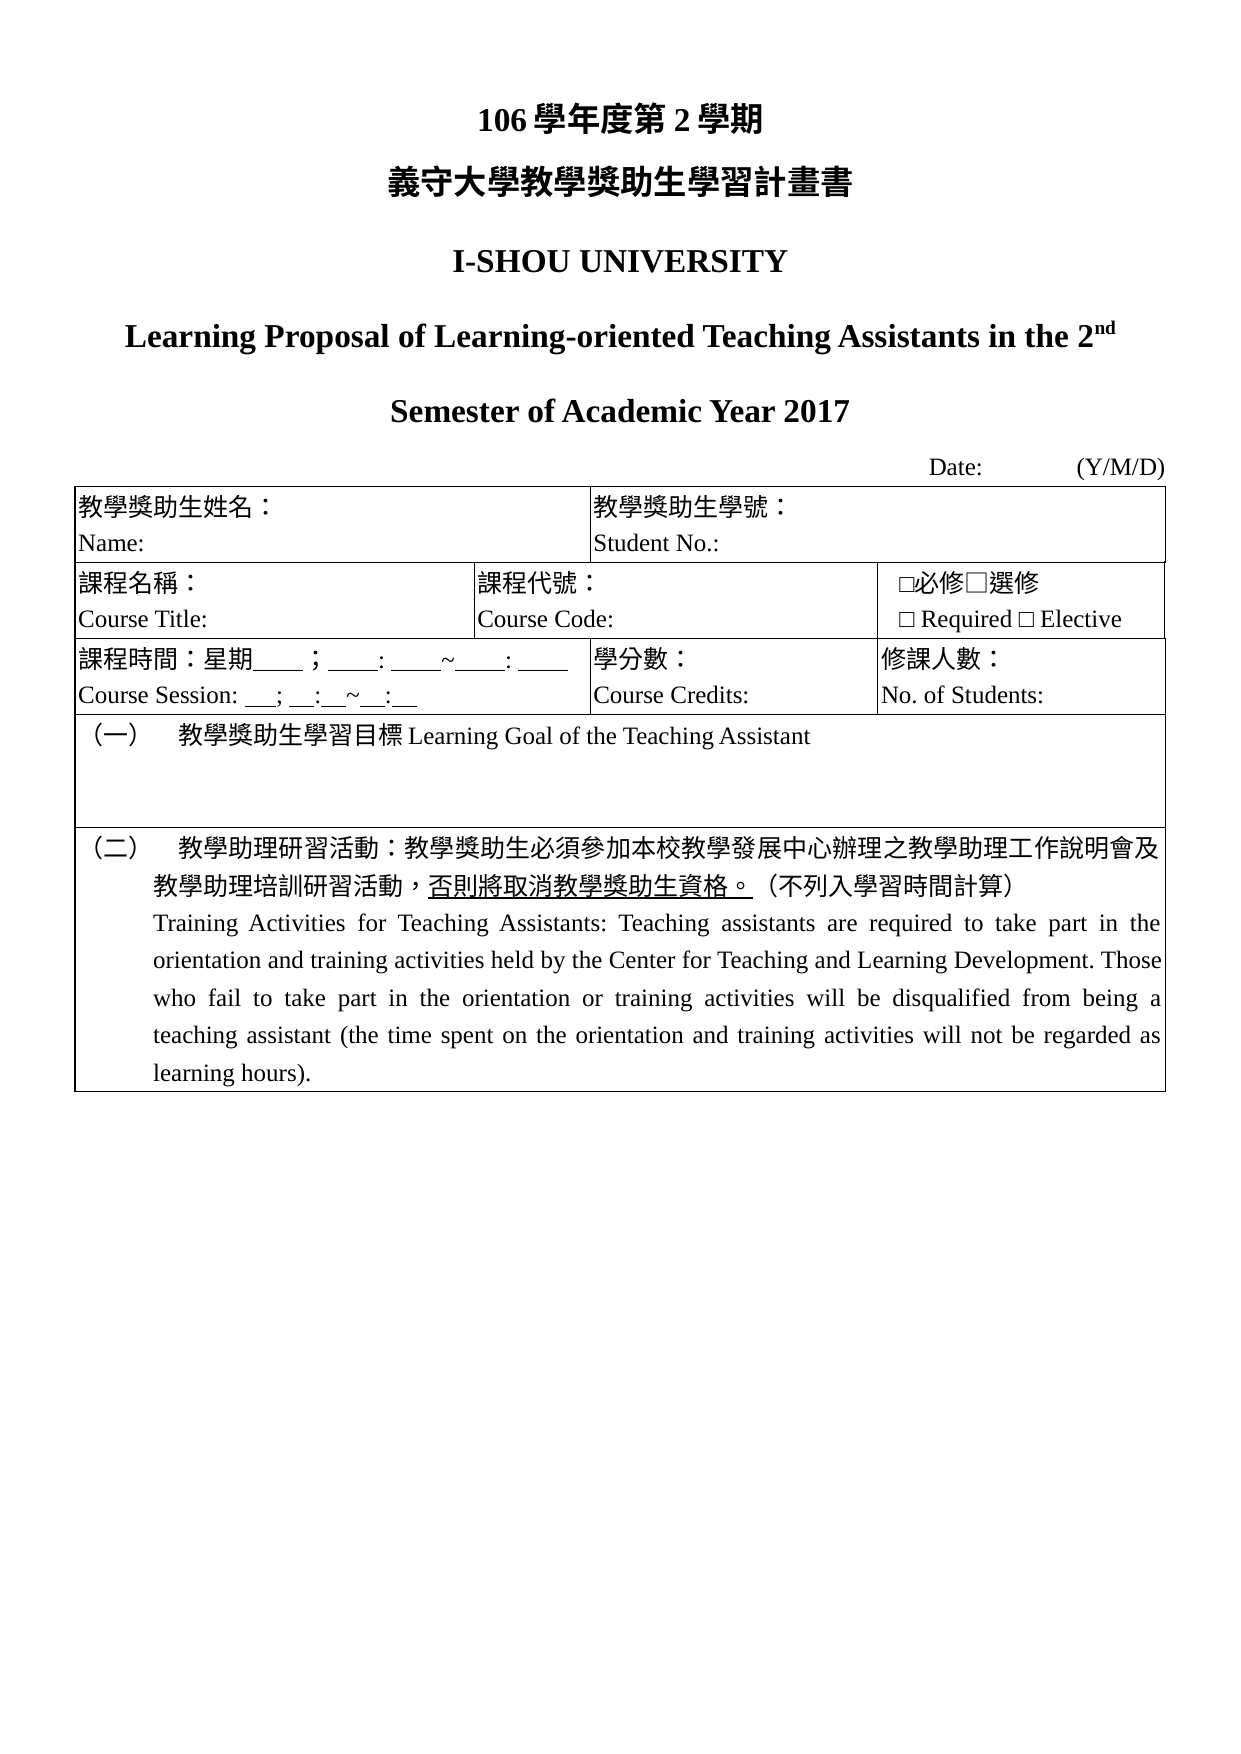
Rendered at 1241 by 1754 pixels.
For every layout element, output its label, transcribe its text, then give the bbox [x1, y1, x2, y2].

text Learning Proposal of Learning-oriented Teaching Assistants in the 2nd Semester of Academic Year 2017 [75, 298, 1165, 448]
text Date: (Y/M/D) [75, 448, 1165, 486]
table_cell 教學獎助生學習目標Learning Goal of the Teaching Assistant [76, 715, 1165, 827]
table_cell 課程名稱： Course Title: [76, 563, 474, 638]
table_cell 教學助理研習活動：教學獎助生必須參加本校教學發展中心辦理之教學助理工作說明會及教學助理培訓研習活動，否則將取消教學獎助生資格。（不列入學習時間計算） Training Activities for Teaching Assistants: Teaching assistants are required to take part in the orientation and training activities held by the Center for Teaching and Learning Development. Those who fail to take part in the orientation or training activities will be disqualified from being a teaching assistant (the time spent on the orientation and training activities will not be regarded as learning hours). [76, 828, 1165, 1091]
table_cell 學分數： Course Credits: [591, 639, 877, 714]
text I-Shou University [75, 223, 1165, 298]
table_cell 課程代號： Course Code: [475, 563, 877, 638]
table_cell □必修□選修 □ Required □ Elective [878, 563, 1164, 638]
table_cell 修課人數： No. of Students: [878, 639, 1165, 714]
subtitle 106學年度第2學期 [75, 108, 1165, 137]
subtitle 義守大學教學獎助生學習計畫書 [75, 156, 1165, 204]
table_cell 課程時間：星期＿＿；＿＿: ＿＿~＿＿: ＿＿ Course Session: ; : ~ : [76, 639, 590, 714]
table_header 教學獎助生姓名： Name: [76, 487, 590, 562]
table_header 教學獎助生學號： Student No.: [591, 487, 1165, 562]
